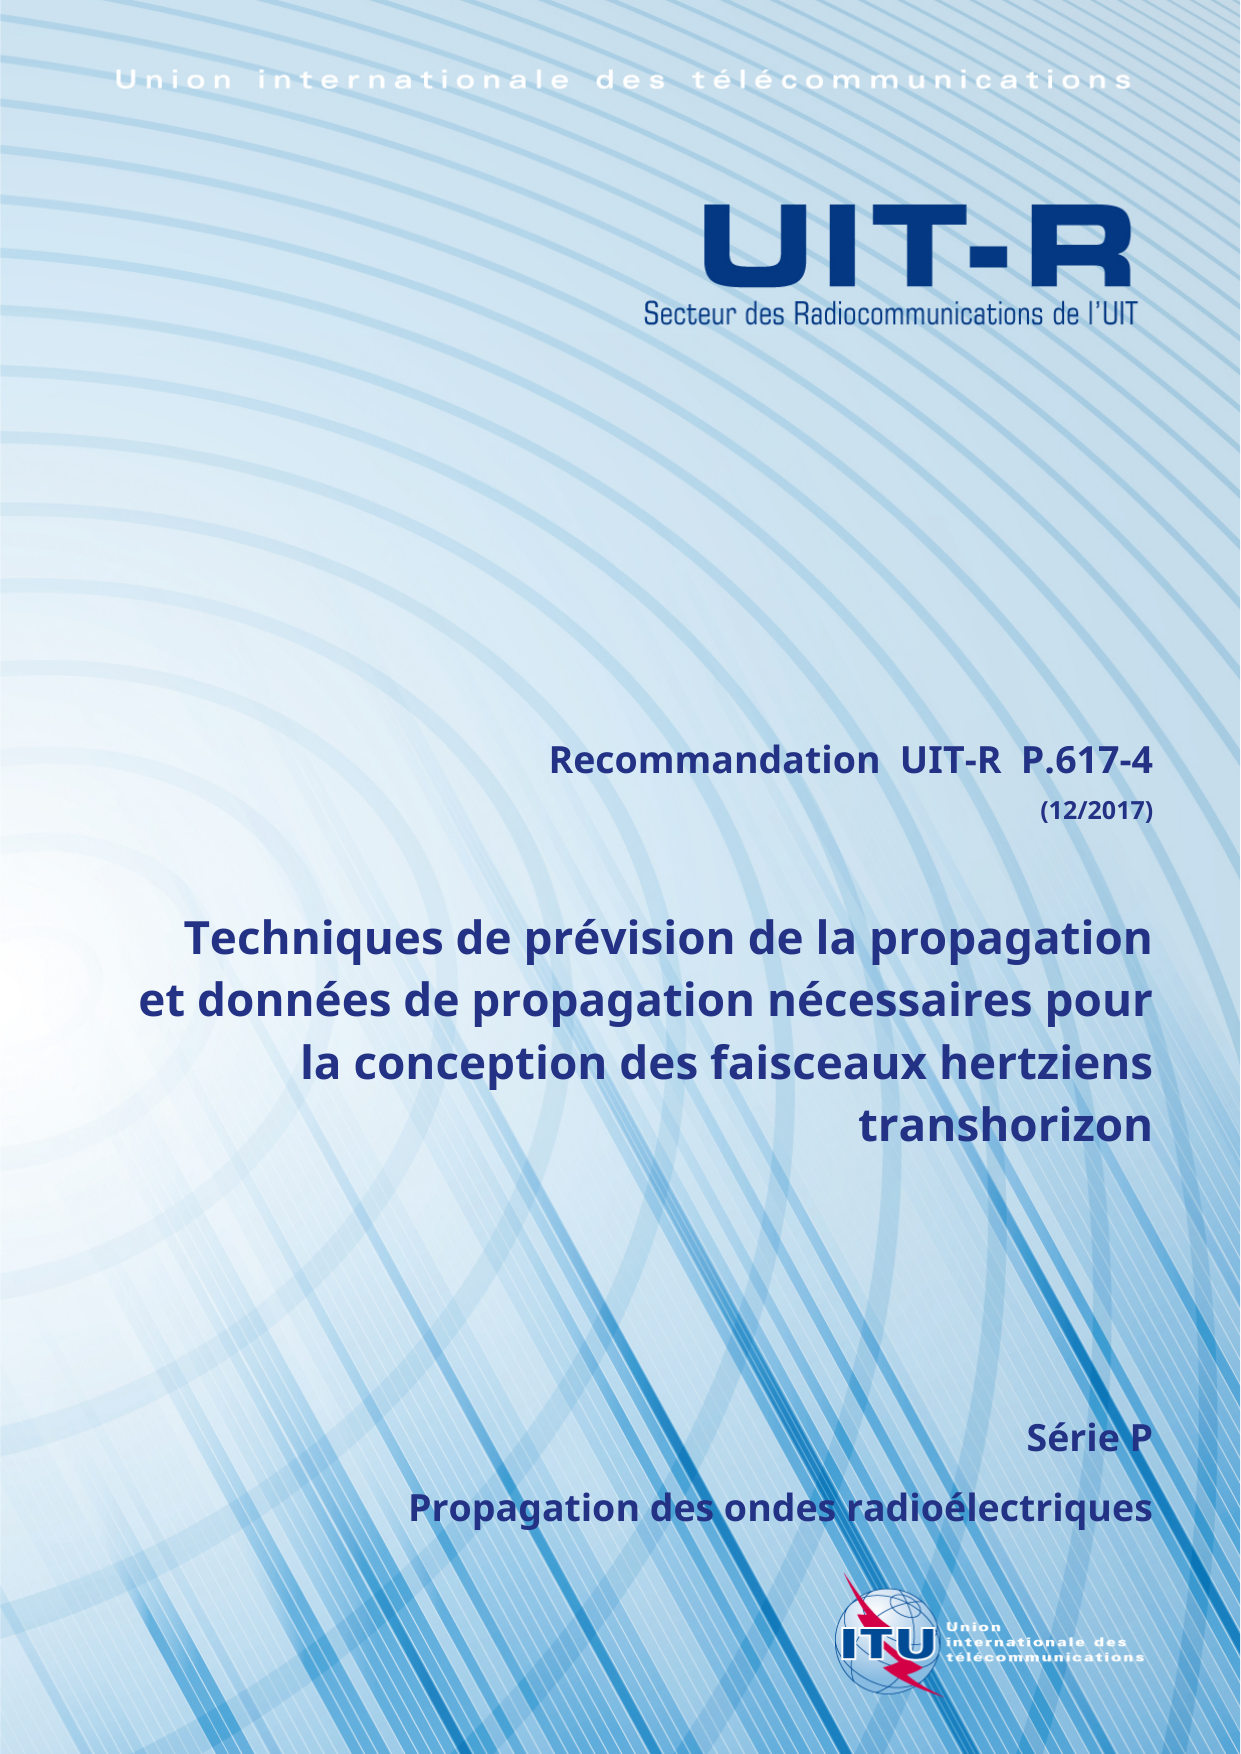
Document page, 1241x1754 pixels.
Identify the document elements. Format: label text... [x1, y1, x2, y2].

table_cell Série P Propagation des ondes radioélectriques [114, 1226, 1164, 1532]
table_cell Techniques de prévision de la propagation et données de propagation nécessaires pour la conception des faisceaux hertziens transhorizon [114, 826, 1164, 1226]
picture [0, 0, 1241, 1754]
table_header Recommandation UIT-R P.617-4 (12/2017) [114, 609, 1164, 826]
